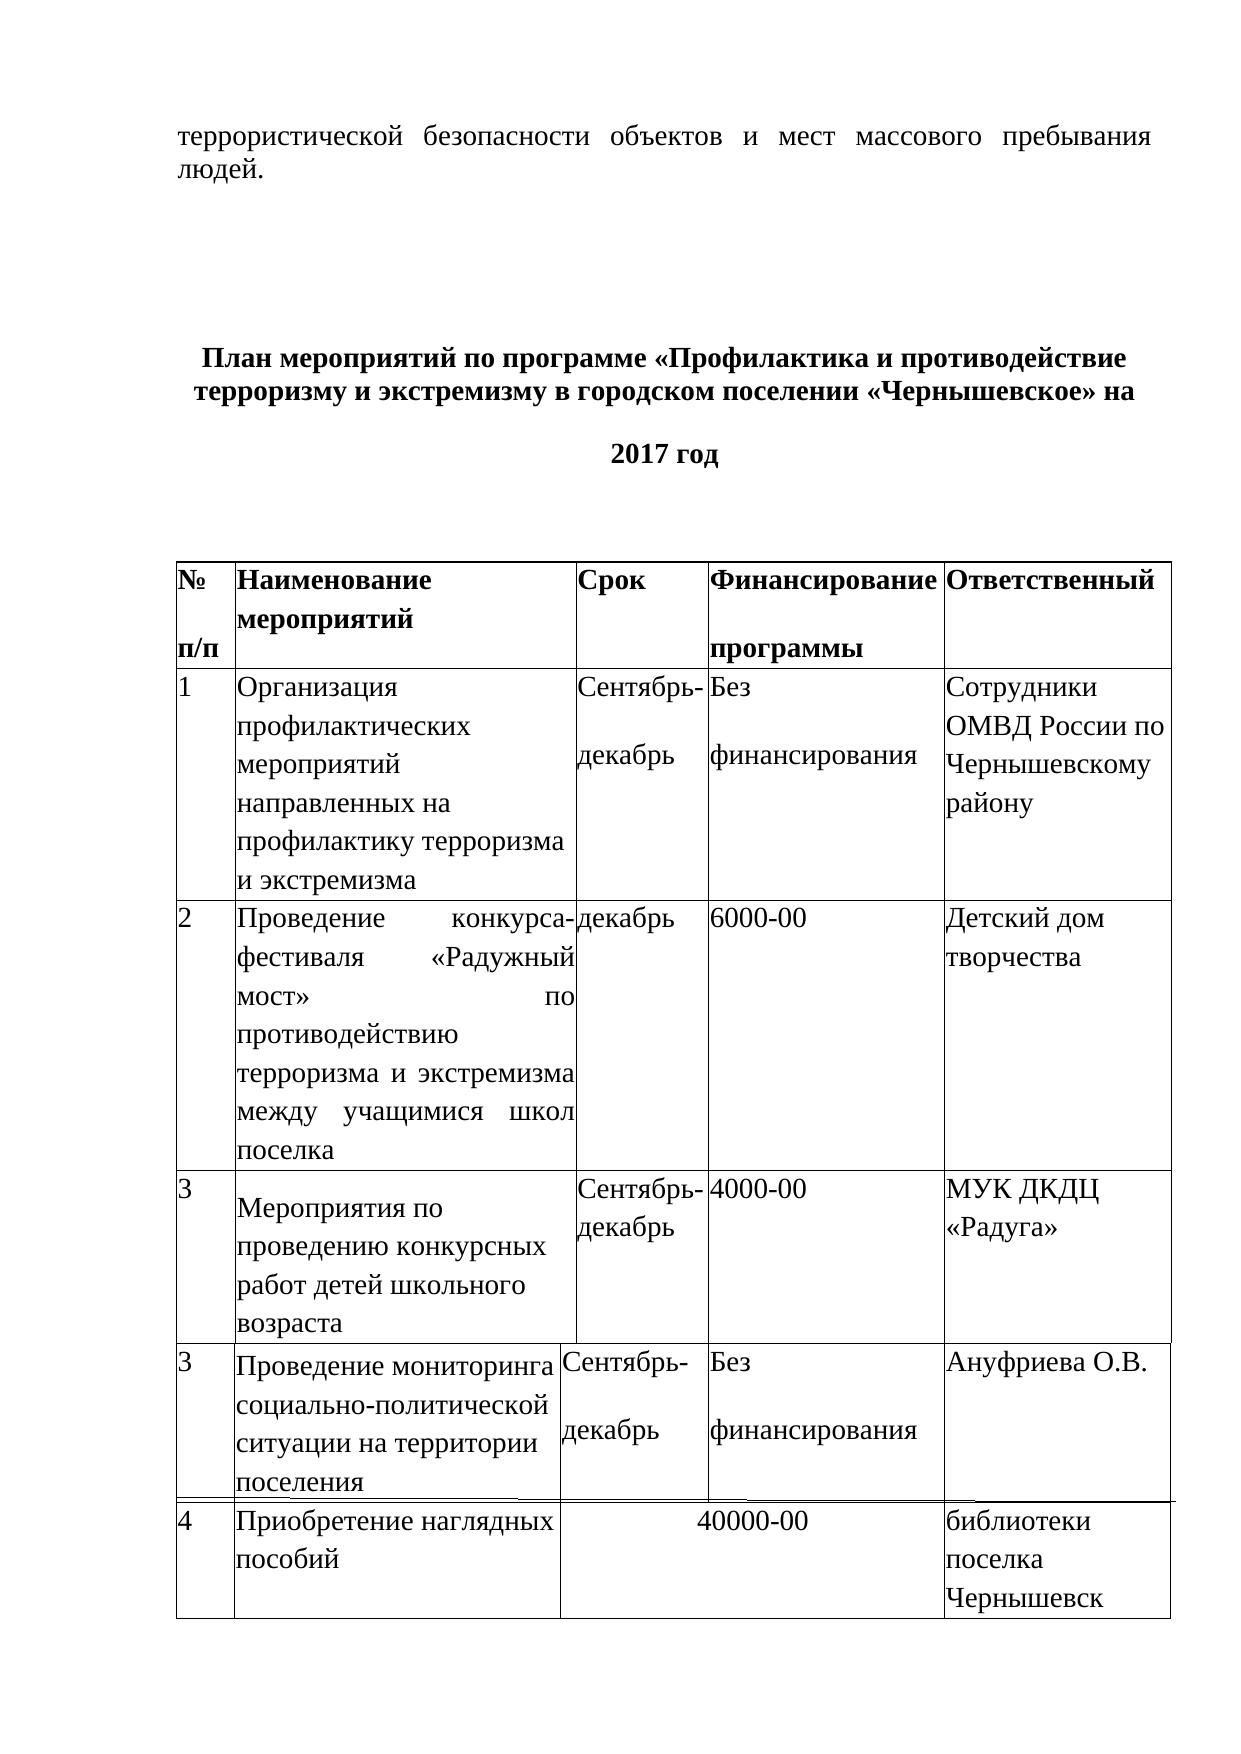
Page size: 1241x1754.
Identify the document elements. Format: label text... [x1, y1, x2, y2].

table_cell 3 [177, 1344, 234, 1497]
table_cell 6000-00 [709, 901, 944, 1170]
table_cell МУК ДКДЦ «Радуга» [945, 1171, 1171, 1343]
table_cell Сентябрь- декабрь [577, 669, 708, 899]
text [177, 118, 1152, 185]
table_cell Без финансирования [709, 669, 944, 899]
table_cell Приобретение наглядных пособий [235, 1503, 560, 1618]
table_cell 4000-00 [709, 1171, 944, 1343]
text 2017 год [177, 436, 1152, 469]
table_cell Сентябрь- декабрь [561, 1344, 708, 1499]
table_cell 4 [177, 1503, 234, 1618]
table_cell Ануфриева О.В. [945, 1344, 1170, 1502]
table_header Срок [577, 563, 708, 668]
table_header Ответственный [945, 563, 1171, 668]
table_cell Проведение мониторинга социально-политической ситуации на территории поселения [235, 1344, 560, 1502]
table_cell декабрь [577, 901, 708, 1170]
table_header № п/п [177, 563, 235, 668]
table_cell 40000-00 [561, 1503, 944, 1618]
table_cell Проведение конкурса- фестиваля «Радужный мост» по противодействию терроризма и экстремизма между учащимися школ поселка [236, 901, 576, 1170]
table_cell 1 [177, 669, 235, 899]
table_cell Организация профилактических мероприятий направленных на профилактику терроризма и экстремизма [236, 669, 576, 899]
table_header Финансирование программы [709, 563, 944, 668]
table_cell Сентябрь-декабрь [577, 1171, 708, 1343]
table_cell Детский дом творчества [945, 901, 1171, 1170]
table_cell 2 [177, 901, 235, 1170]
table_cell Мероприятия по проведению конкурсных работ детей школьного возраста [236, 1171, 576, 1343]
table_cell библиотеки поселка Чернышевск [945, 1503, 1170, 1618]
text План мероприятий по программе «Профилактика и противодействие терроризму и экстремизму в городском поселении «Чернышевское» на [177, 340, 1152, 407]
table_cell 3 [177, 1171, 235, 1343]
table_cell Без финансирования [709, 1344, 944, 1502]
table_header Наименование мероприятий [236, 563, 576, 668]
table_cell Сотрудники ОМВД России по Чернышевскому району [945, 669, 1171, 899]
